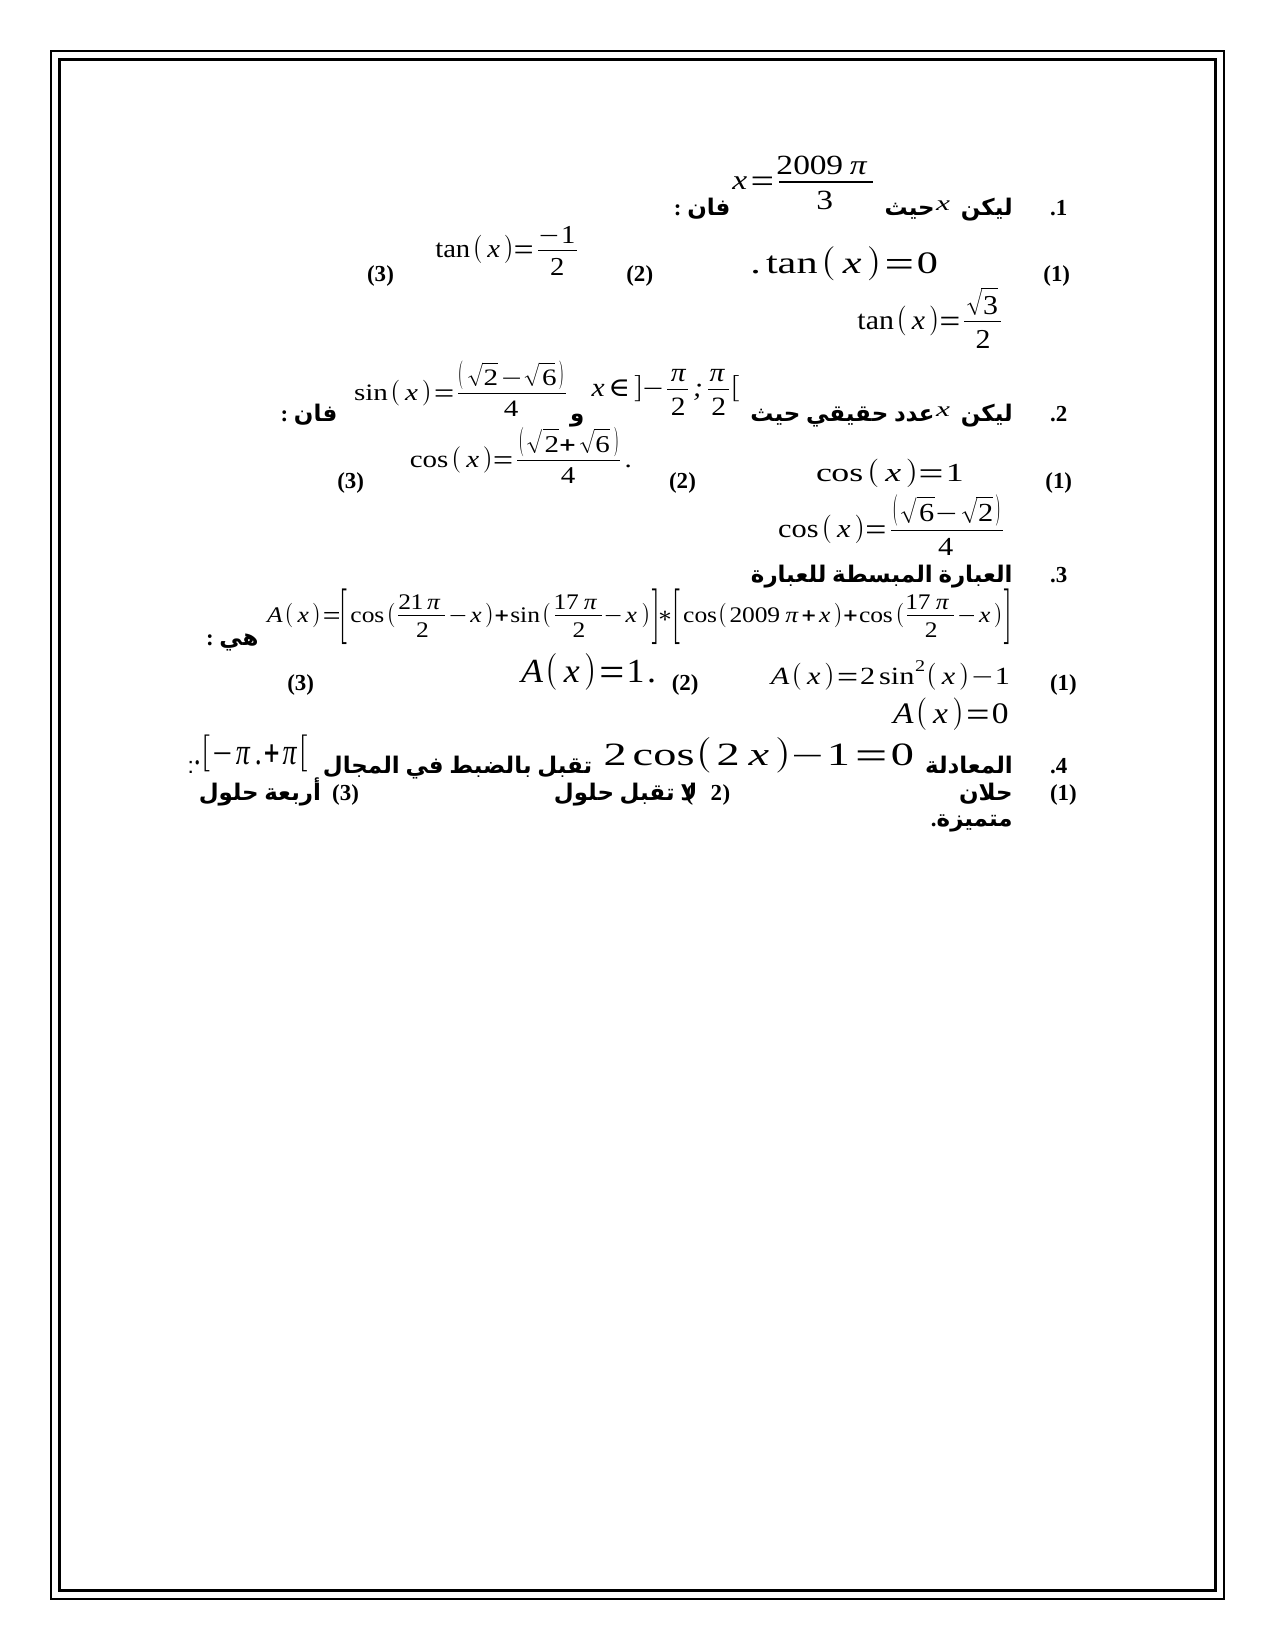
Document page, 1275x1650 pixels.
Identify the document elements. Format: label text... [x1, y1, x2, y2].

list (2) (3) [187, 650, 1050, 732]
list ليكن حيث فان : [187, 150, 1050, 221]
list (2) (3) [187, 426, 1045, 561]
list المعادلة تقبل بالضبط في المجال : [187, 732, 1050, 779]
list ليكن عدد حقيقي حيث و فان : [187, 359, 1050, 426]
list حلان (2) لا تقبل حلول (3) أربعة حلول متميزة. [187, 779, 1050, 832]
list العبارة المبسطة للعبارة هي : [187, 561, 1050, 650]
list (2) (3) [187, 221, 1043, 359]
